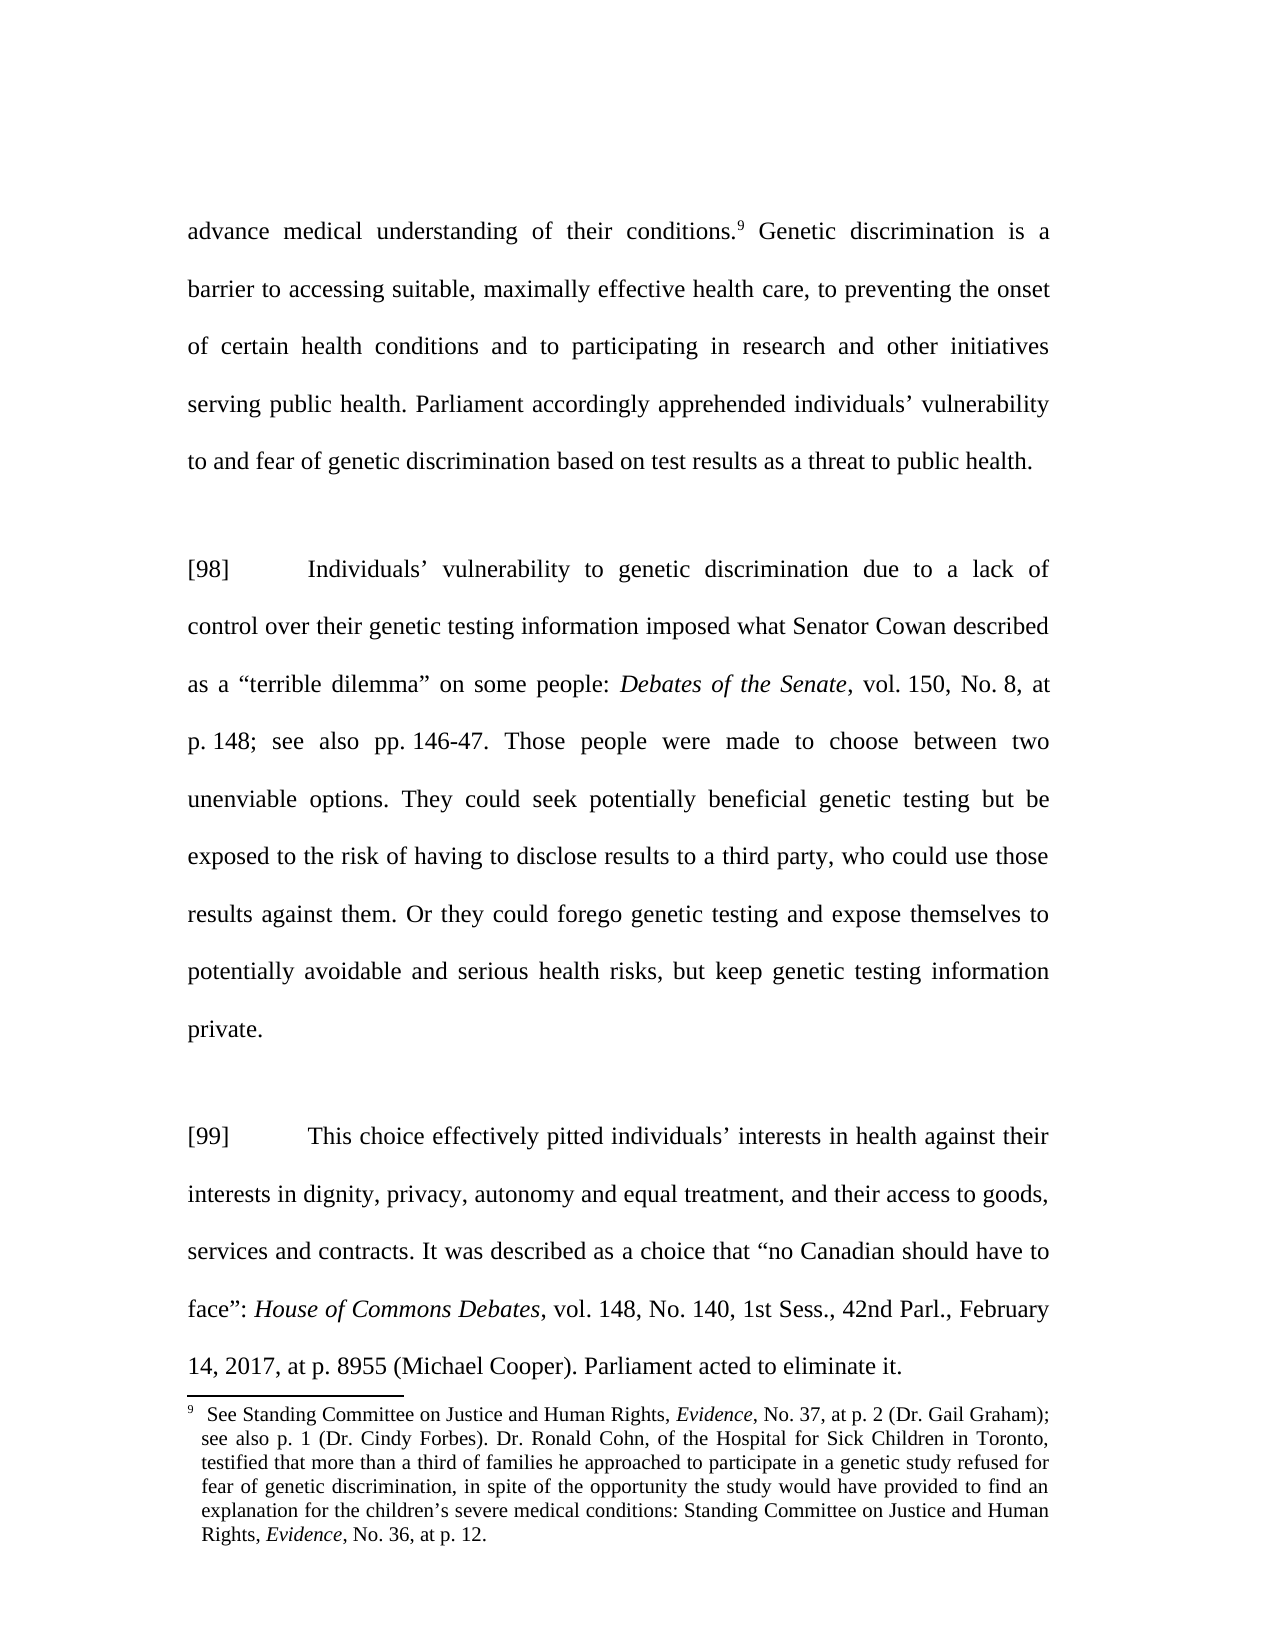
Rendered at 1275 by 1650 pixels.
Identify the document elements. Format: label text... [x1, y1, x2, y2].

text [187, 216, 1050, 475]
text This choice effectively pitted individuals’ interests in health against their interests in dignity, privacy, autonomy and equal treatment, and their access to goods, services and contracts. It was described as a choice that “no Canadian should have to face”: House of Commons Debates, vol. 148, No. 140, 1st Sess., 42nd Parl., February 14, 2017, at p. 8955 (Michael Cooper). Parliament acted to eliminate it. [187, 1121, 1050, 1380]
text Individuals’ vulnerability to genetic discrimination due to a lack of control over their genetic testing information imposed what Senator Cowan described as a “terrible dilemma” on some people: Debates of the Senate, vol. 150, No. 8, at p. 148; see also pp. 146-47. Those people were made to choose between two unenviable options. They could seek potentially beneficial genetic testing but be exposed to the risk of having to disclose results to a third party, who could use those results against them. Or they could forego genetic testing and expose themselves to potentially avoidable and serious health risks, but keep genetic testing information private. [187, 554, 1050, 1043]
